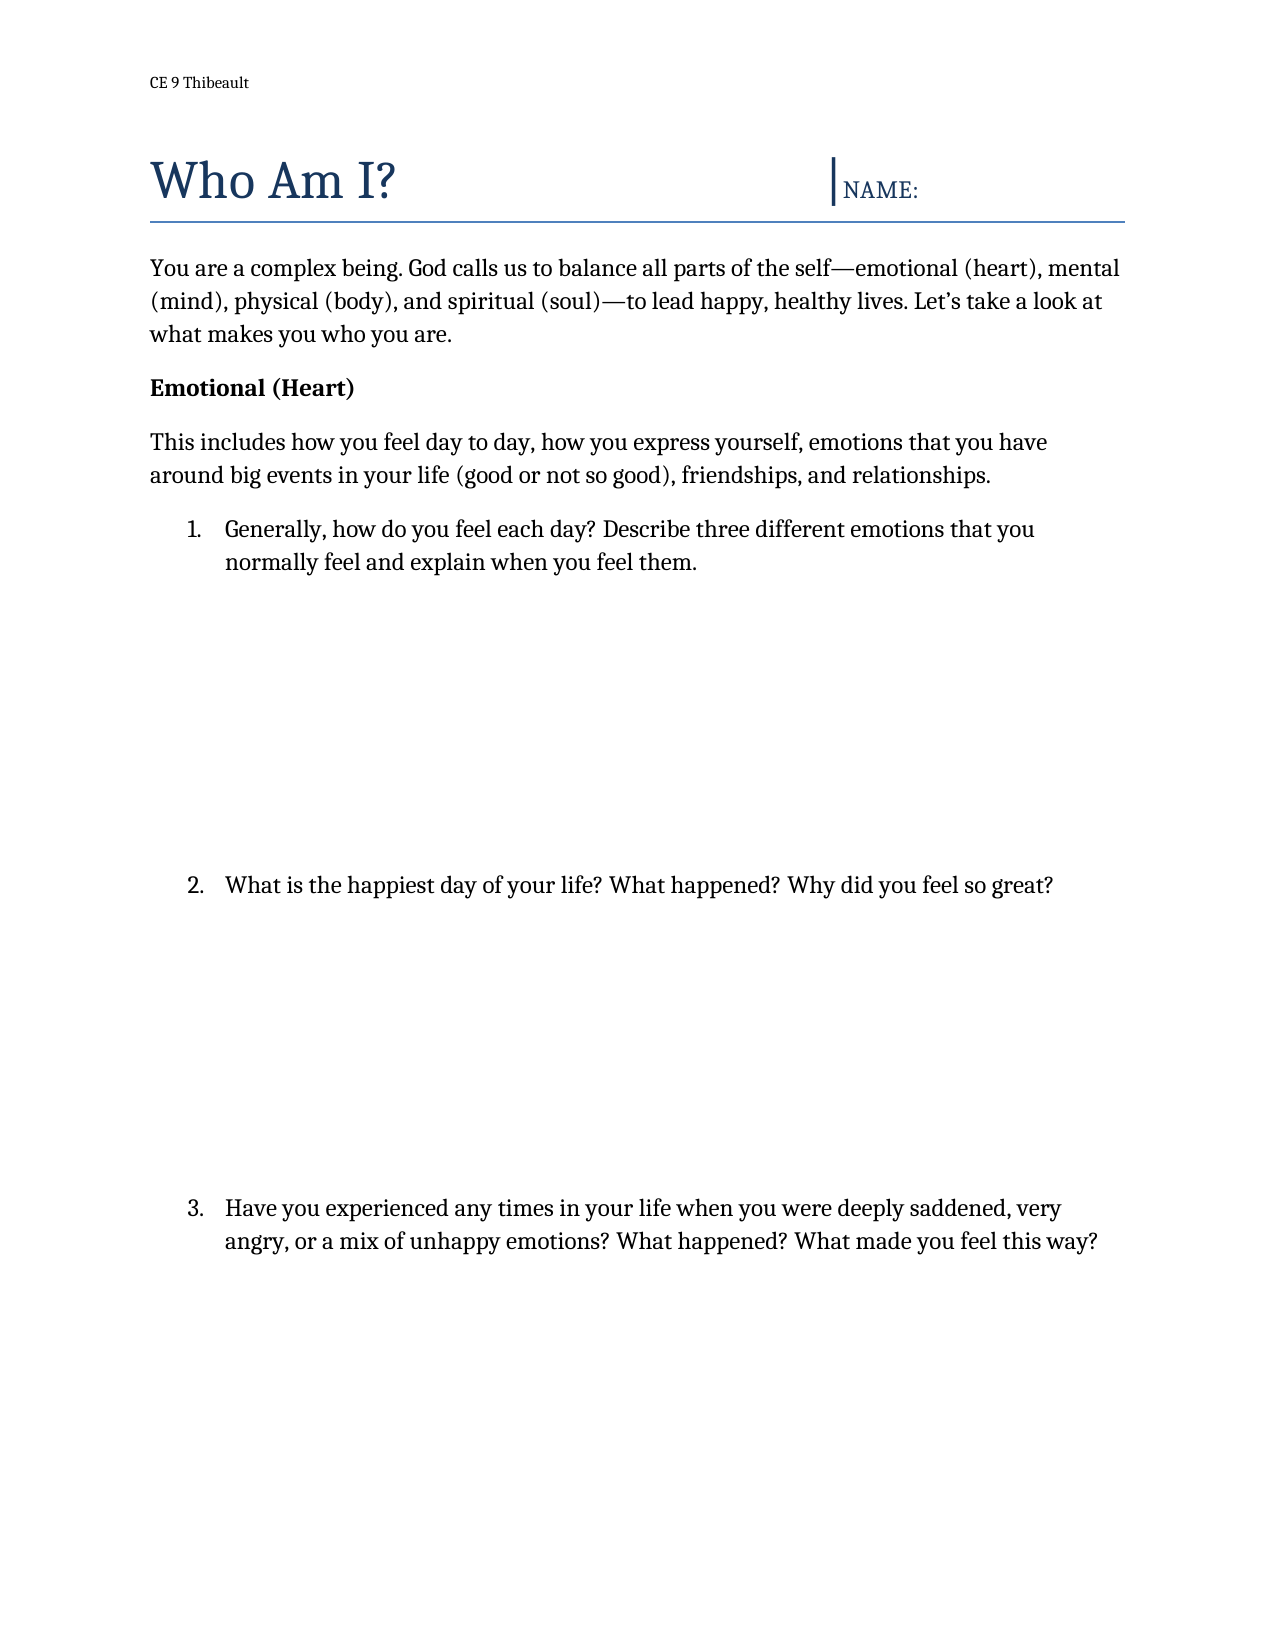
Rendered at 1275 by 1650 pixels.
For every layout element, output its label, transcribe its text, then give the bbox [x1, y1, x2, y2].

text This includes how you feel day to day, how you express yourself, emotions that you have around big events in your life (good or not so good), friendships, and relationships. [150, 428, 1125, 489]
list What is the happiest day of your life? What happened? Why did you feel so great? [187, 871, 1125, 899]
text You are a complex being. God calls us to balance all parts of the self—emotional (heart), mental (mind), physical (body), and spiritual (soul)—to lead happy, healthy lives. Let’s take a look at what makes you who you are. [150, 254, 1125, 349]
title Who Am I? |NAME: [150, 150, 1125, 221]
list Have you experienced any times in your life when you were deeply saddened, very angry, or a mix of unhappy emotions? What happened? What made you feel this way? [187, 1194, 1125, 1256]
text Emotional (Heart) [150, 374, 1125, 403]
list Generally, how do you feel each day? Describe three different emotions that you normally feel and explain when you feel them. [187, 514, 1125, 576]
